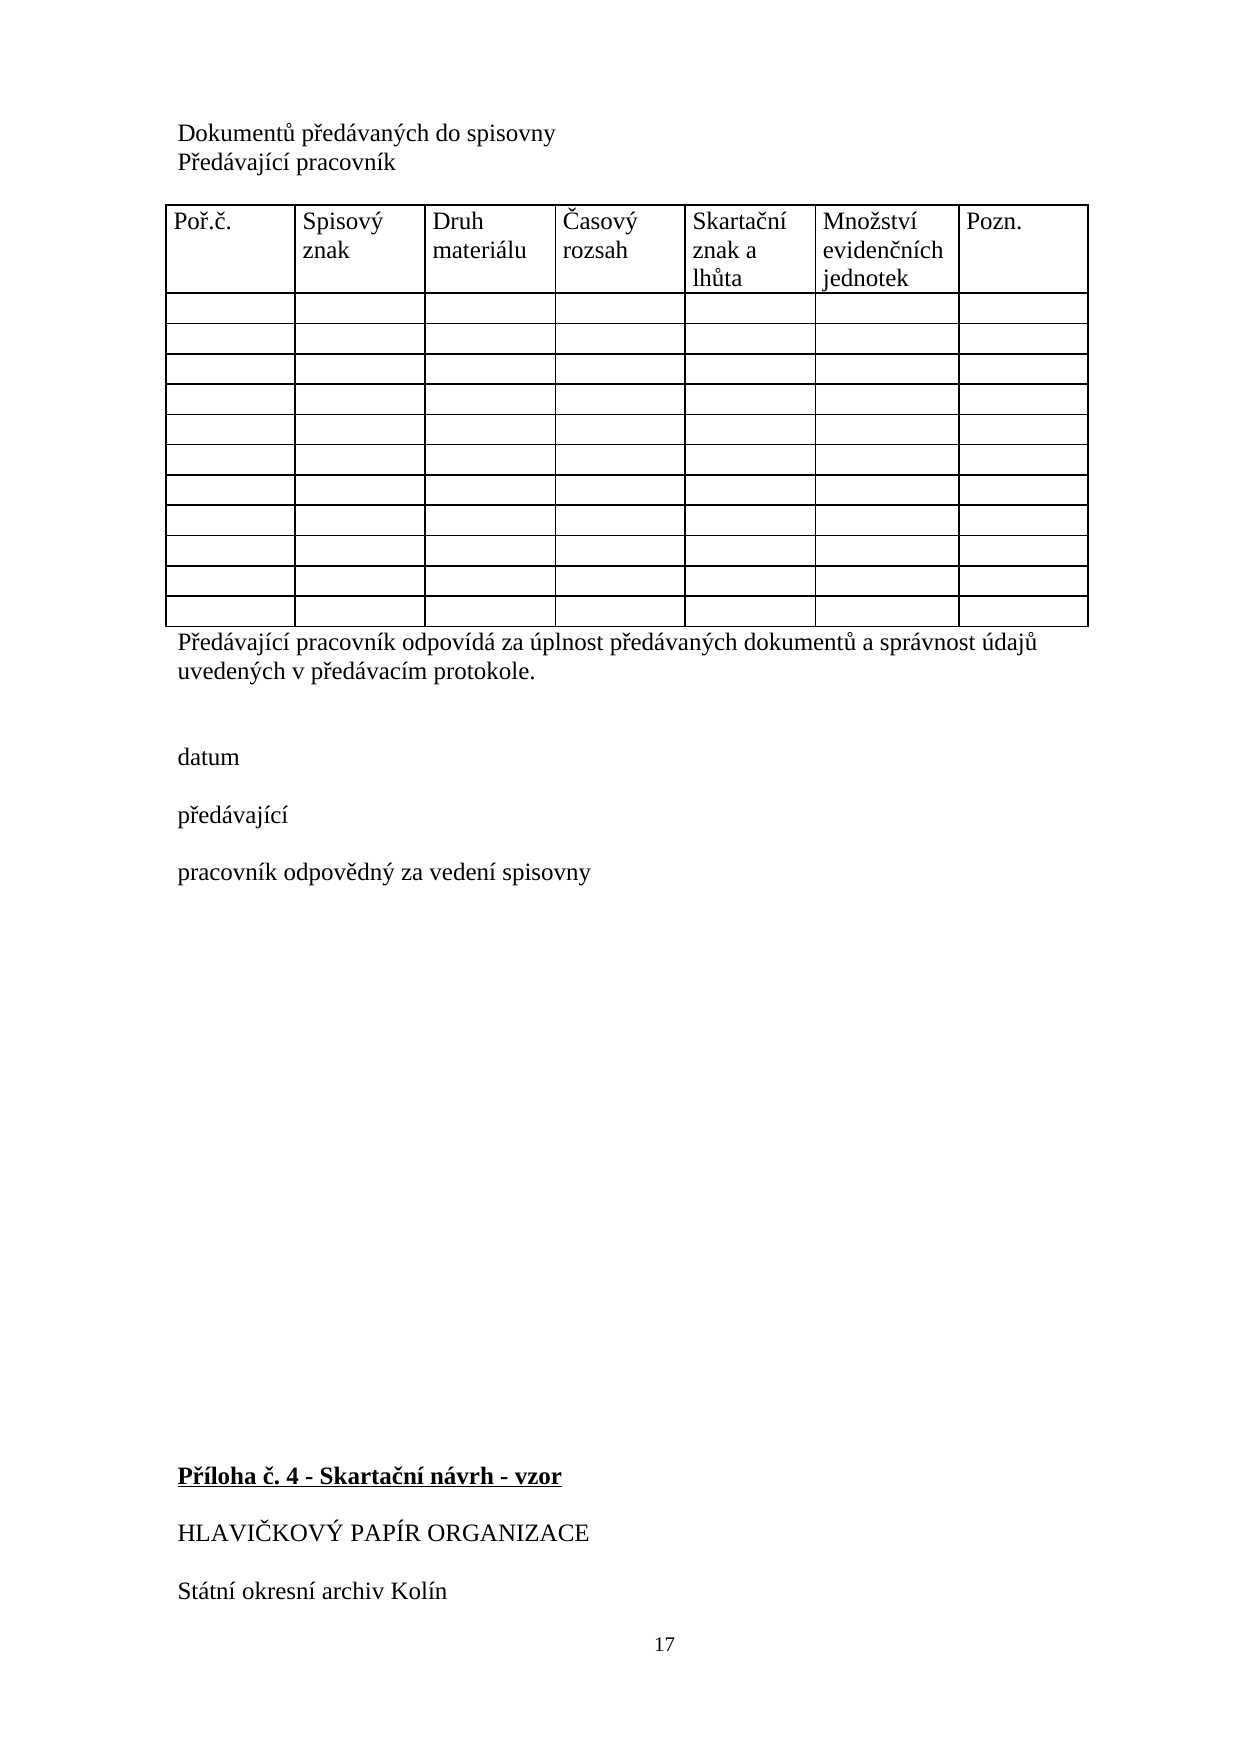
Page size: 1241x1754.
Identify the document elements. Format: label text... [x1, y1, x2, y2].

table_cell [686, 506, 815, 535]
table_cell [296, 294, 424, 322]
table_cell [960, 597, 1087, 626]
table_cell [556, 385, 684, 413]
table_header Pozn. [960, 206, 1087, 292]
table_cell [816, 445, 958, 474]
table_cell [816, 355, 958, 383]
table_cell [426, 536, 555, 565]
table_header Množství evidenčních jednotek [816, 206, 958, 292]
text pracovník odpovědný za vedení spisovny [177, 857, 1152, 886]
text datum [177, 742, 1152, 771]
table_cell [167, 415, 294, 444]
table_cell [686, 385, 815, 413]
table_header Skartační znak a lhůta [686, 206, 815, 292]
table_cell [556, 445, 684, 474]
table_cell [296, 355, 424, 383]
text Příloha č. 4 - Skartační návrh - vzor [177, 1461, 1152, 1490]
table_cell [556, 506, 684, 535]
table_cell [960, 355, 1087, 383]
text Předávající pracovník [177, 147, 1152, 176]
table_cell [167, 567, 294, 595]
table_cell [426, 415, 555, 444]
table_cell [960, 506, 1087, 535]
table_cell [296, 567, 424, 595]
table_cell [426, 324, 555, 353]
table_cell [426, 476, 555, 504]
table_cell [296, 506, 424, 535]
table_cell [686, 536, 815, 565]
table_cell [960, 567, 1087, 595]
table_cell [816, 294, 958, 322]
table_cell [167, 294, 294, 322]
table_cell [167, 536, 294, 565]
table_cell [167, 476, 294, 504]
table_cell [167, 597, 294, 626]
table_cell [556, 567, 684, 595]
table_cell [960, 294, 1087, 322]
table_cell [960, 536, 1087, 565]
table_cell [426, 597, 555, 626]
table_cell [816, 385, 958, 413]
table_cell [816, 567, 958, 595]
table_cell [426, 567, 555, 595]
table_cell [167, 324, 294, 353]
table_cell [960, 445, 1087, 474]
table_cell [167, 506, 294, 535]
table_cell [556, 324, 684, 353]
table_cell [167, 385, 294, 413]
table_cell [296, 385, 424, 413]
table_cell [960, 415, 1087, 444]
text Předávající pracovník odpovídá za úplnost předávaných dokumentů a správnost údajů uvedených v předávacím protokole. [177, 627, 1152, 685]
table_cell [426, 445, 555, 474]
table_cell [816, 506, 958, 535]
table_cell [296, 324, 424, 353]
table_cell [426, 355, 555, 383]
table_cell [167, 445, 294, 474]
table_cell [426, 506, 555, 535]
table_cell [816, 476, 958, 504]
table_cell [296, 415, 424, 444]
table_cell [686, 324, 815, 353]
text Dokumentů předávaných do spisovny [177, 118, 1152, 147]
table_cell [556, 415, 684, 444]
table_cell [556, 536, 684, 565]
table_cell [296, 597, 424, 626]
table_cell [686, 597, 815, 626]
table_header Druh materiálu [426, 206, 555, 292]
table_cell [556, 294, 684, 322]
table_cell [556, 597, 684, 626]
table_header Časový rozsah [556, 206, 684, 292]
table_cell [686, 476, 815, 504]
table_cell [816, 324, 958, 353]
text předávající [177, 800, 1152, 828]
table_cell [296, 536, 424, 565]
table_cell [426, 294, 555, 322]
table_cell [686, 294, 815, 322]
table_cell [960, 385, 1087, 413]
table_cell [816, 597, 958, 626]
table_cell [816, 536, 958, 565]
table_cell [556, 476, 684, 504]
text Státní okresní archiv Kolín [177, 1576, 1152, 1605]
table_cell [686, 445, 815, 474]
table_cell [296, 476, 424, 504]
table_header Spisový znak [296, 206, 424, 292]
table_cell [960, 476, 1087, 504]
table_cell [686, 567, 815, 595]
table_cell [960, 324, 1087, 353]
text HLAVIČKOVÝ PAPÍR ORGANIZACE [177, 1518, 1152, 1547]
table_cell [556, 355, 684, 383]
table_cell [296, 445, 424, 474]
table_cell [816, 415, 958, 444]
table_header Poř.č. [167, 206, 294, 292]
table_cell [686, 415, 815, 444]
table_cell [426, 385, 555, 413]
table_cell [686, 355, 815, 383]
table_cell [167, 355, 294, 383]
